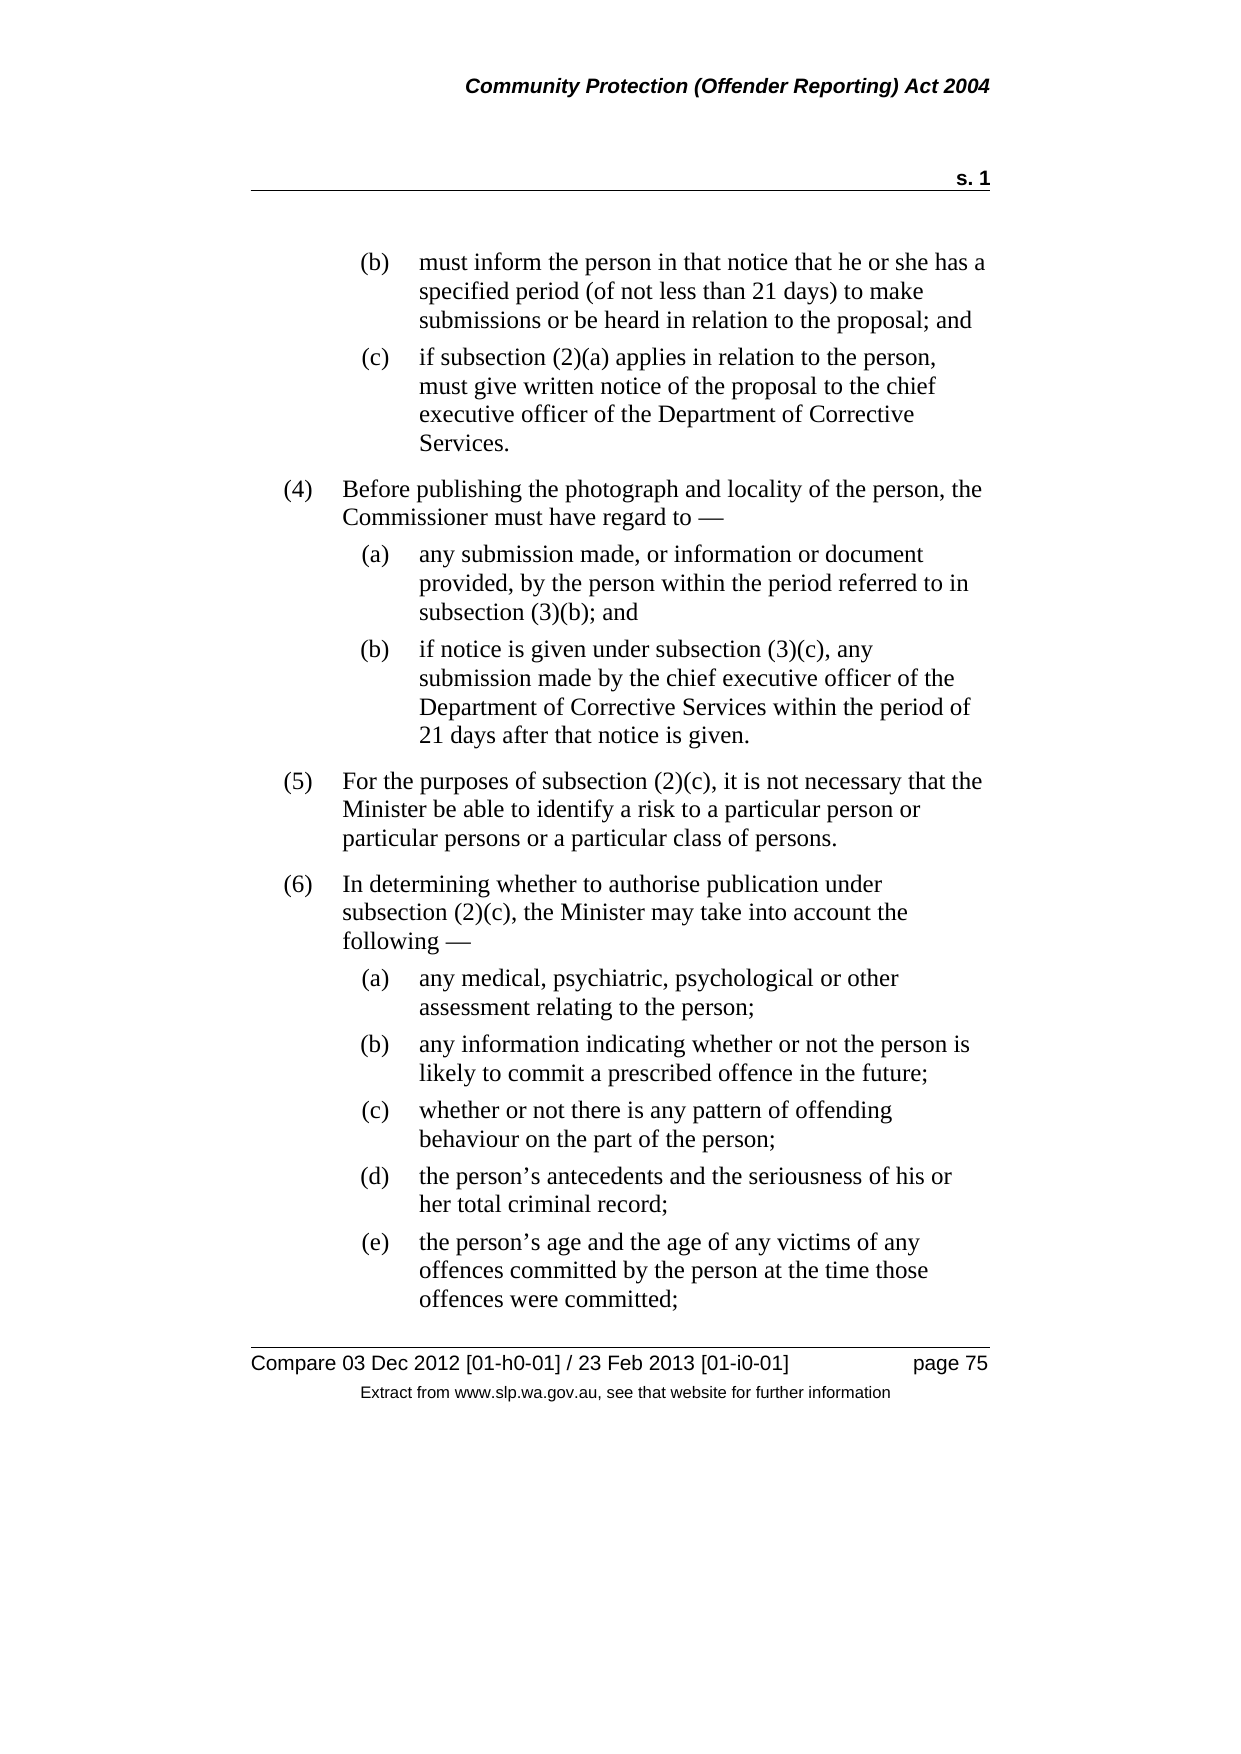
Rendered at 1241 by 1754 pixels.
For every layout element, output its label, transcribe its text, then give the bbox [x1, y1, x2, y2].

text (d) the person’s antecedents and the seriousness of his or her total criminal record; [251, 1161, 990, 1218]
text (b) any information indicating whether or not the person is likely to commit a prescribed offence in the future; [251, 1029, 990, 1087]
text (b) must inform the person in that notice that he or she has a specified period (of not less than 21 days) to make submissions or be heard in relation to the proposal; and [251, 247, 990, 334]
text (b) if notice is given under subsection (3)(c), any submission made by the chief executive officer of the Department of Corrective Services within the period of 21 days after that notice is given. [251, 634, 990, 749]
text (4) Before publishing the photograph and locality of the person, the Commissioner must have regard to — [251, 474, 990, 531]
text (c) whether or not there is any pattern of offending behaviour on the part of the person; [251, 1095, 990, 1152]
text (a) any medical, psychiatric, psychological or other assessment relating to the person; [251, 963, 990, 1021]
text (6) In determining whether to authorise publication under subsection (2)(c), the Minister may take into account the following — [251, 869, 990, 955]
text (e) the person’s age and the age of any victims of any offences committed by the person at the time those offences were committed; [251, 1227, 990, 1313]
text (c) if subsection (2)(a) applies in relation to the person, must give written notice of the proposal to the chief executive officer of the Department of Corrective Services. [251, 342, 990, 457]
text (5) For the purposes of subsection (2)(c), it is not necessary that the Minister be able to identify a risk to a particular person or particular persons or a particular class of persons. [251, 766, 990, 852]
text (a) any submission made, or information or document provided, by the person within the period referred to in subsection (3)(b); and [251, 539, 990, 626]
